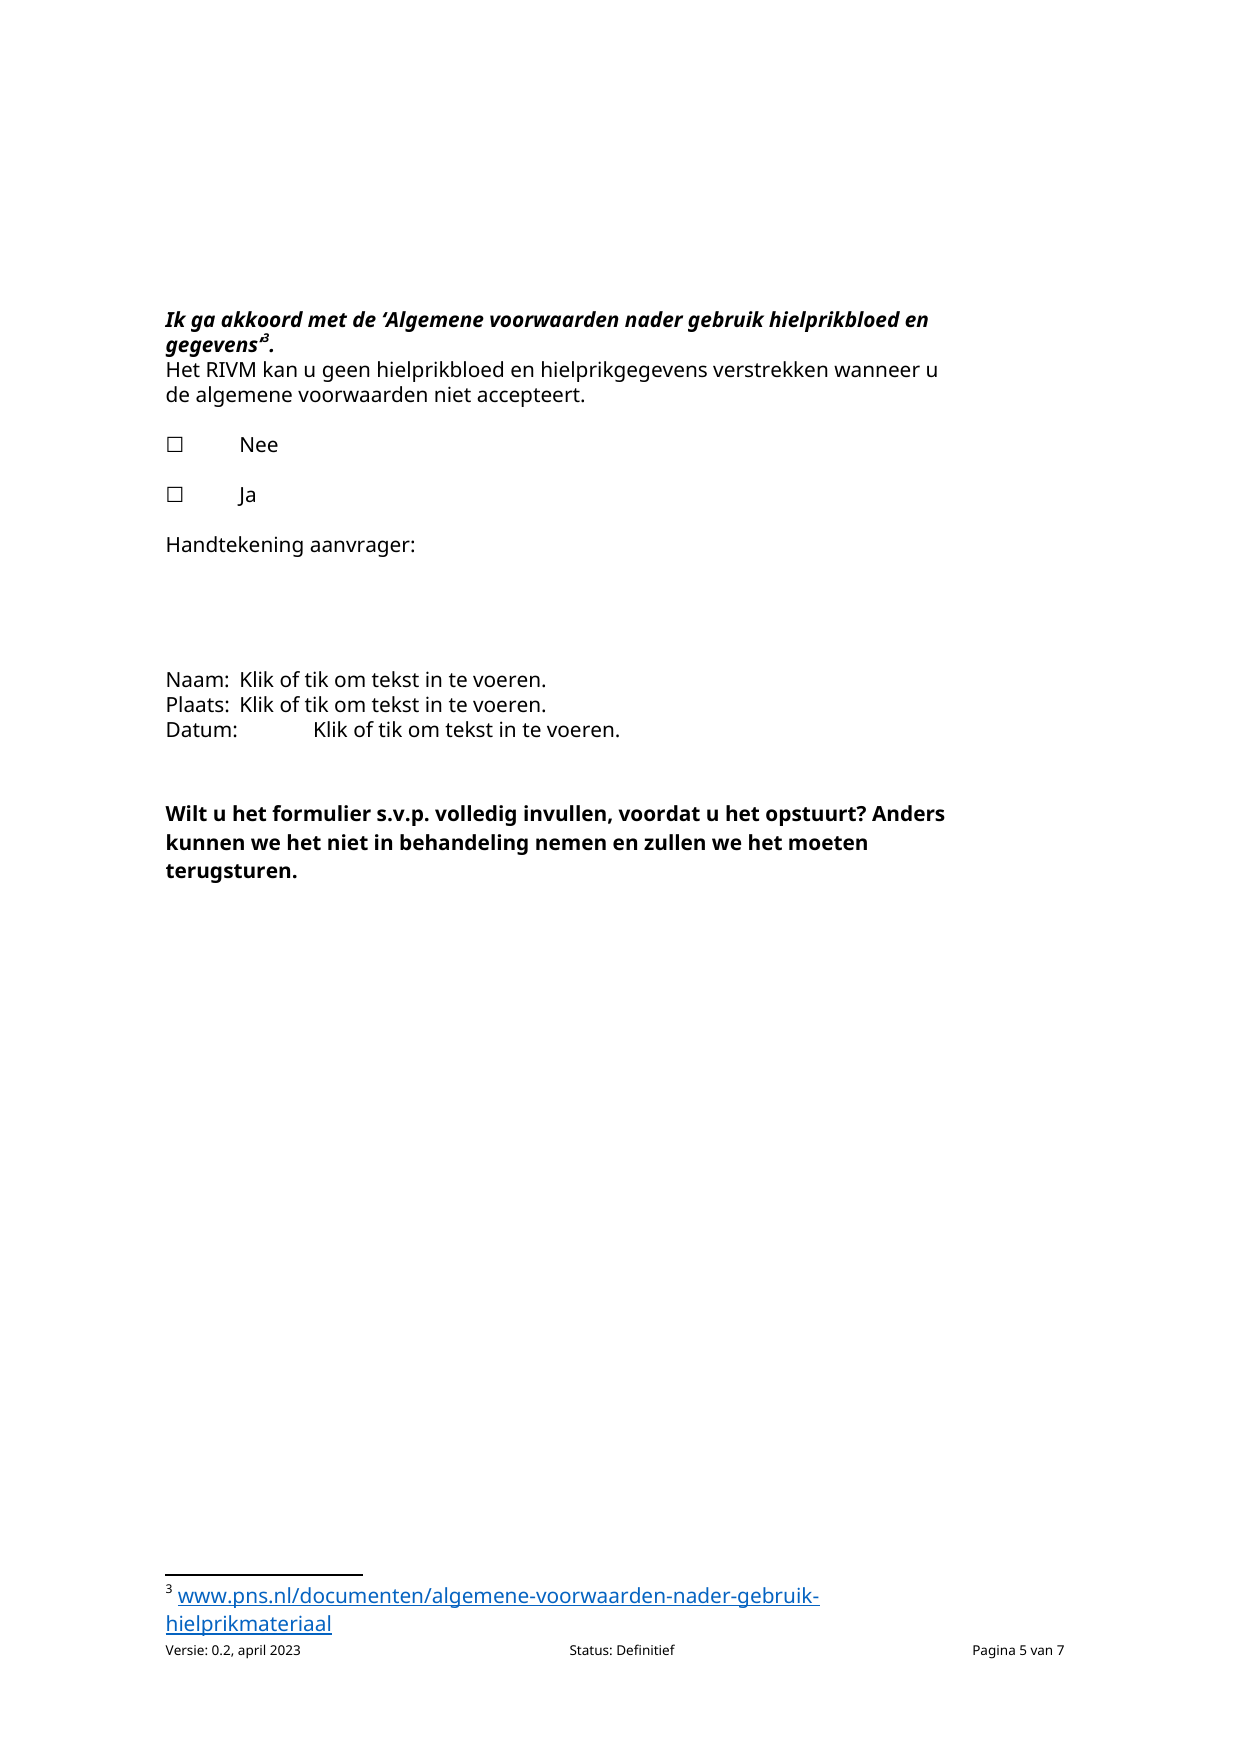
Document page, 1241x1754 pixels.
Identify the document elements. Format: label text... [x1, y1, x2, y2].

text Handtekening aanvrager: [165, 532, 951, 557]
text Wilt u het formulier s.v.p. volledig invullen, voordat u het opstuurt? Anders kunnen we het niet in behandeling nemen en zullen we het moeten terugsturen. [165, 799, 951, 884]
text Ja [165, 482, 951, 507]
text Nee [165, 432, 951, 457]
text Het RIVM kan u geen hielprikbloed en hielprikgegevens verstrekken wanneer u de algemene voorwaarden niet accepteert. [165, 357, 951, 407]
text Datum: [165, 717, 951, 742]
text Ik ga akkoord met de ‘Algemene voorwaarden nader gebruik hielprikbloed en gegevens’. [165, 307, 951, 357]
text Naam: [165, 667, 951, 692]
text Plaats: [165, 692, 951, 717]
